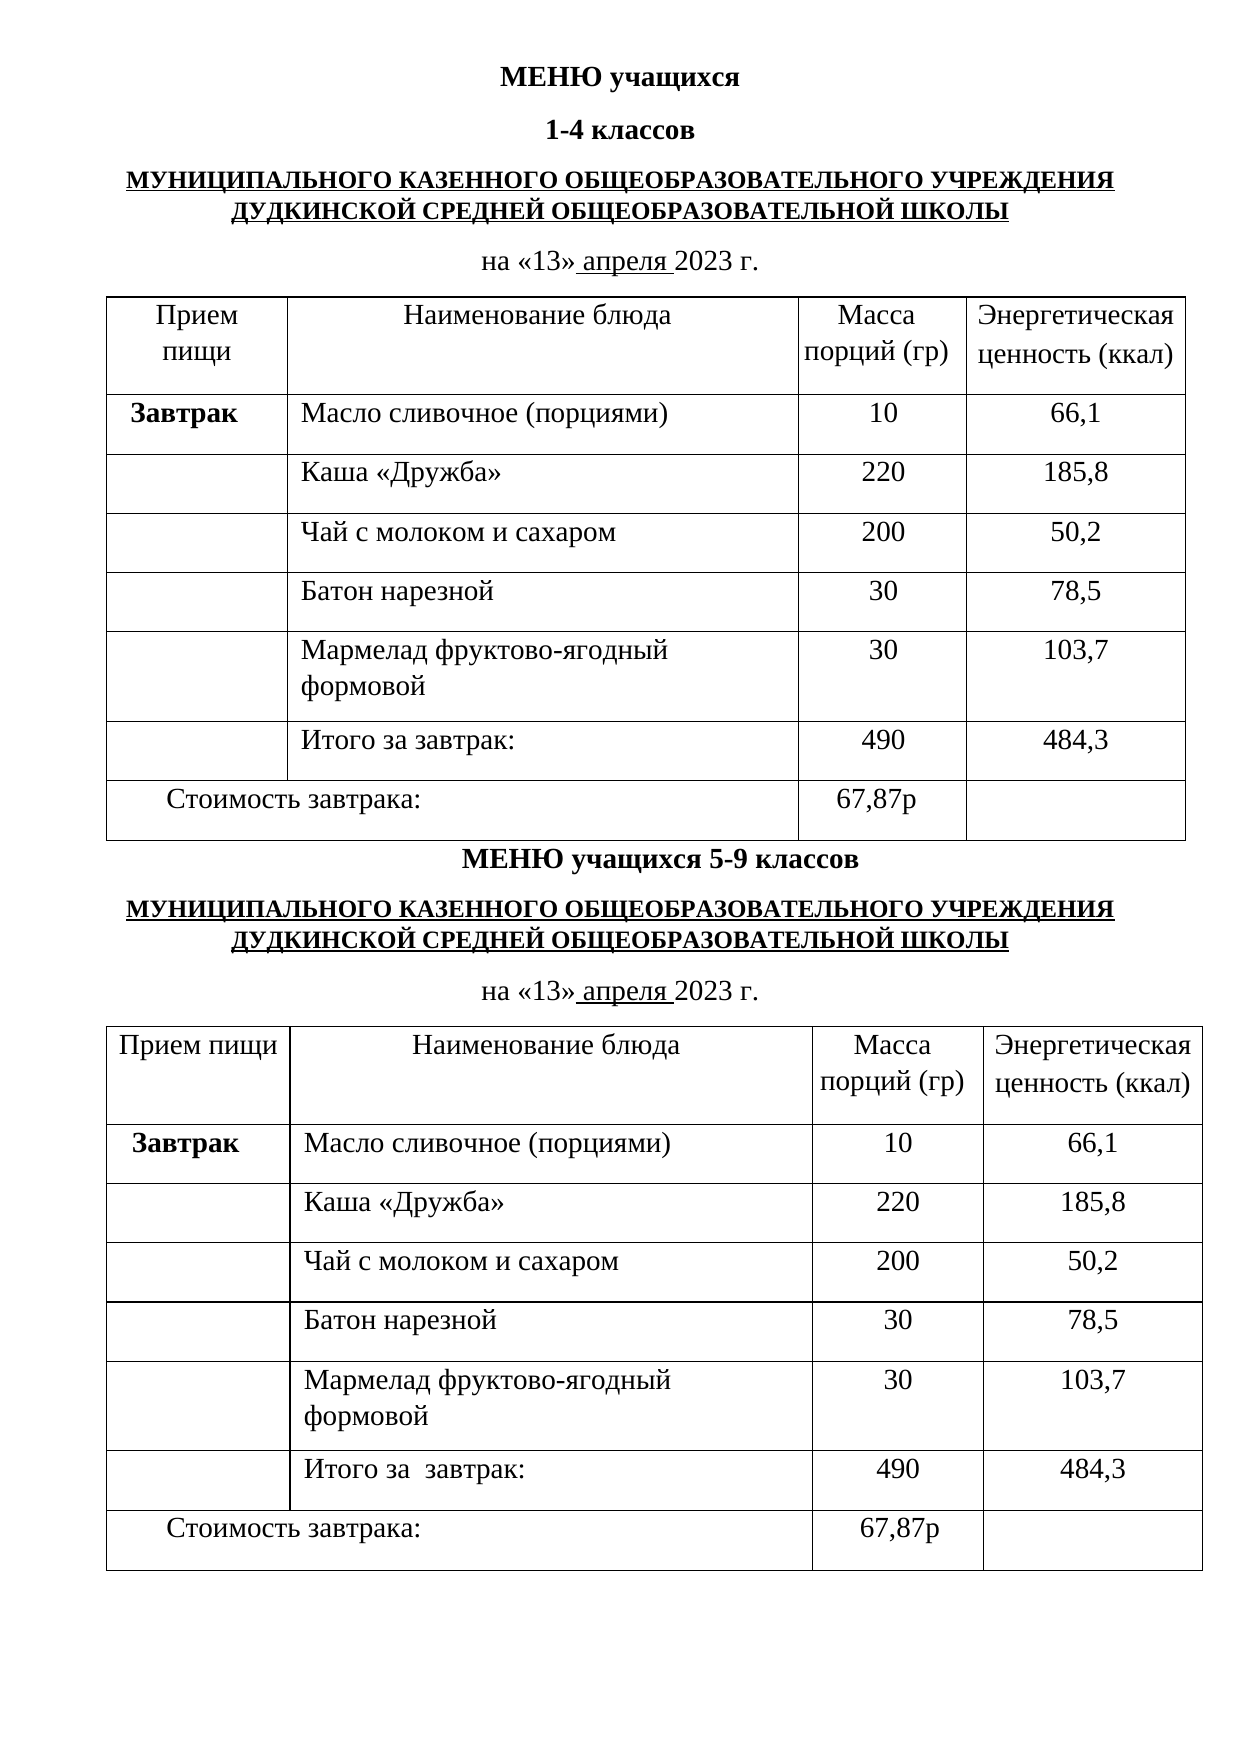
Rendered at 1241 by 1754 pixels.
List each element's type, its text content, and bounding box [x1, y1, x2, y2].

text МУНИЦИПАЛЬНОГО КАЗЕННОГО ОБЩЕОБРАЗОВАТЕЛЬНОГО УЧРЕЖДЕНИЯ ДУДКИНСКОЙ СРЕДНЕЙ ОБЩЕОБРАЗОВАТЕЛЬНОЙ ШКОЛЫ [88, 165, 1152, 224]
table_cell Батон нарезной [288, 573, 798, 631]
table_cell 200 [813, 1243, 983, 1301]
table_header Энергетическая ценность (ккал) [984, 1027, 1202, 1124]
table_header Энергетическая ценность (ккал) [967, 298, 1185, 394]
text 1-4 классов [88, 112, 1152, 146]
table_cell [107, 1303, 289, 1361]
table_cell 30 [799, 573, 966, 631]
table_cell [107, 632, 287, 721]
table_cell 103,7 [967, 632, 1185, 721]
table_cell 220 [799, 455, 966, 513]
table_cell 103,7 [984, 1362, 1202, 1450]
table_cell 10 [799, 395, 966, 453]
table_cell [107, 514, 287, 572]
table_cell [107, 1451, 289, 1509]
text на «13» апреля 2023 г. [88, 243, 1152, 277]
table_cell 220 [813, 1184, 983, 1242]
table_cell 10 [813, 1125, 983, 1183]
text МЕНЮ учащихся 5-9 классов [177, 841, 1152, 875]
table_cell [107, 722, 287, 780]
table_cell Завтрак [107, 1125, 289, 1183]
table_cell 30 [813, 1303, 983, 1361]
table_cell 30 [799, 632, 966, 721]
table_cell 78,5 [967, 573, 1185, 631]
table_cell 185,8 [967, 455, 1185, 513]
table_cell Завтрак [107, 395, 287, 453]
table_header Прием пищи [107, 298, 287, 394]
text МЕНЮ учащихся [88, 59, 1152, 93]
text МУНИЦИПАЛЬНОГО КАЗЕННОГО ОБЩЕОБРАЗОВАТЕЛЬНОГО УЧРЕЖДЕНИЯ ДУДКИНСКОЙ СРЕДНЕЙ ОБЩЕОБРАЗОВАТЕЛЬНОЙ ШКОЛЫ [88, 894, 1152, 954]
table_cell Каша «Дружба» [291, 1184, 812, 1242]
table_header Наименование блюда [291, 1027, 812, 1124]
text на «13» апреля 2023 г. [88, 973, 1152, 1007]
table_cell 200 [799, 514, 966, 572]
table_header Прием пищи [107, 1027, 289, 1124]
table_cell Итого за завтрак: [291, 1451, 812, 1509]
table_cell [107, 455, 287, 513]
table_cell 484,3 [967, 722, 1185, 780]
table_cell 78,5 [984, 1303, 1202, 1361]
table_cell Каша «Дружба» [288, 455, 798, 513]
table_cell [107, 573, 287, 631]
table_cell Масло сливочное (порциями) [291, 1125, 812, 1183]
table_cell [107, 1243, 289, 1301]
table_cell Итого за завтрак: [288, 722, 798, 780]
table_cell 50,2 [984, 1243, 1202, 1301]
table_cell 490 [799, 722, 966, 780]
table_cell 50,2 [967, 514, 1185, 572]
table_cell [967, 781, 1185, 840]
table_cell Чай с молоком и сахаром [288, 514, 798, 572]
table_header Масса порций (гр) [813, 1027, 983, 1124]
table_cell 490 [813, 1451, 983, 1509]
table_cell 484,3 [984, 1451, 1202, 1509]
table_cell 67,87р [813, 1511, 983, 1570]
table_cell 66,1 [984, 1125, 1202, 1183]
table_cell 30 [813, 1362, 983, 1450]
table_cell [984, 1511, 1202, 1570]
table_cell Мармелад фруктово-ягодный формовой [291, 1362, 812, 1450]
table_cell Чай с молоком и сахаром [291, 1243, 812, 1301]
table_header Наименование блюда [288, 298, 798, 394]
table_header Масса порций (гр) [799, 298, 966, 394]
table_cell Мармелад фруктово-ягодный формовой [288, 632, 798, 721]
table_cell 66,1 [967, 395, 1185, 453]
table_cell Масло сливочное (порциями) [288, 395, 798, 453]
table_cell [107, 1362, 289, 1450]
table_cell 185,8 [984, 1184, 1202, 1242]
table_cell Батон нарезной [291, 1303, 812, 1361]
table_cell 67,87р [799, 781, 966, 840]
table_cell [107, 1184, 289, 1242]
table_cell Стоимость завтрака: [107, 1511, 812, 1570]
table_cell Стоимость завтрака: [107, 781, 798, 840]
